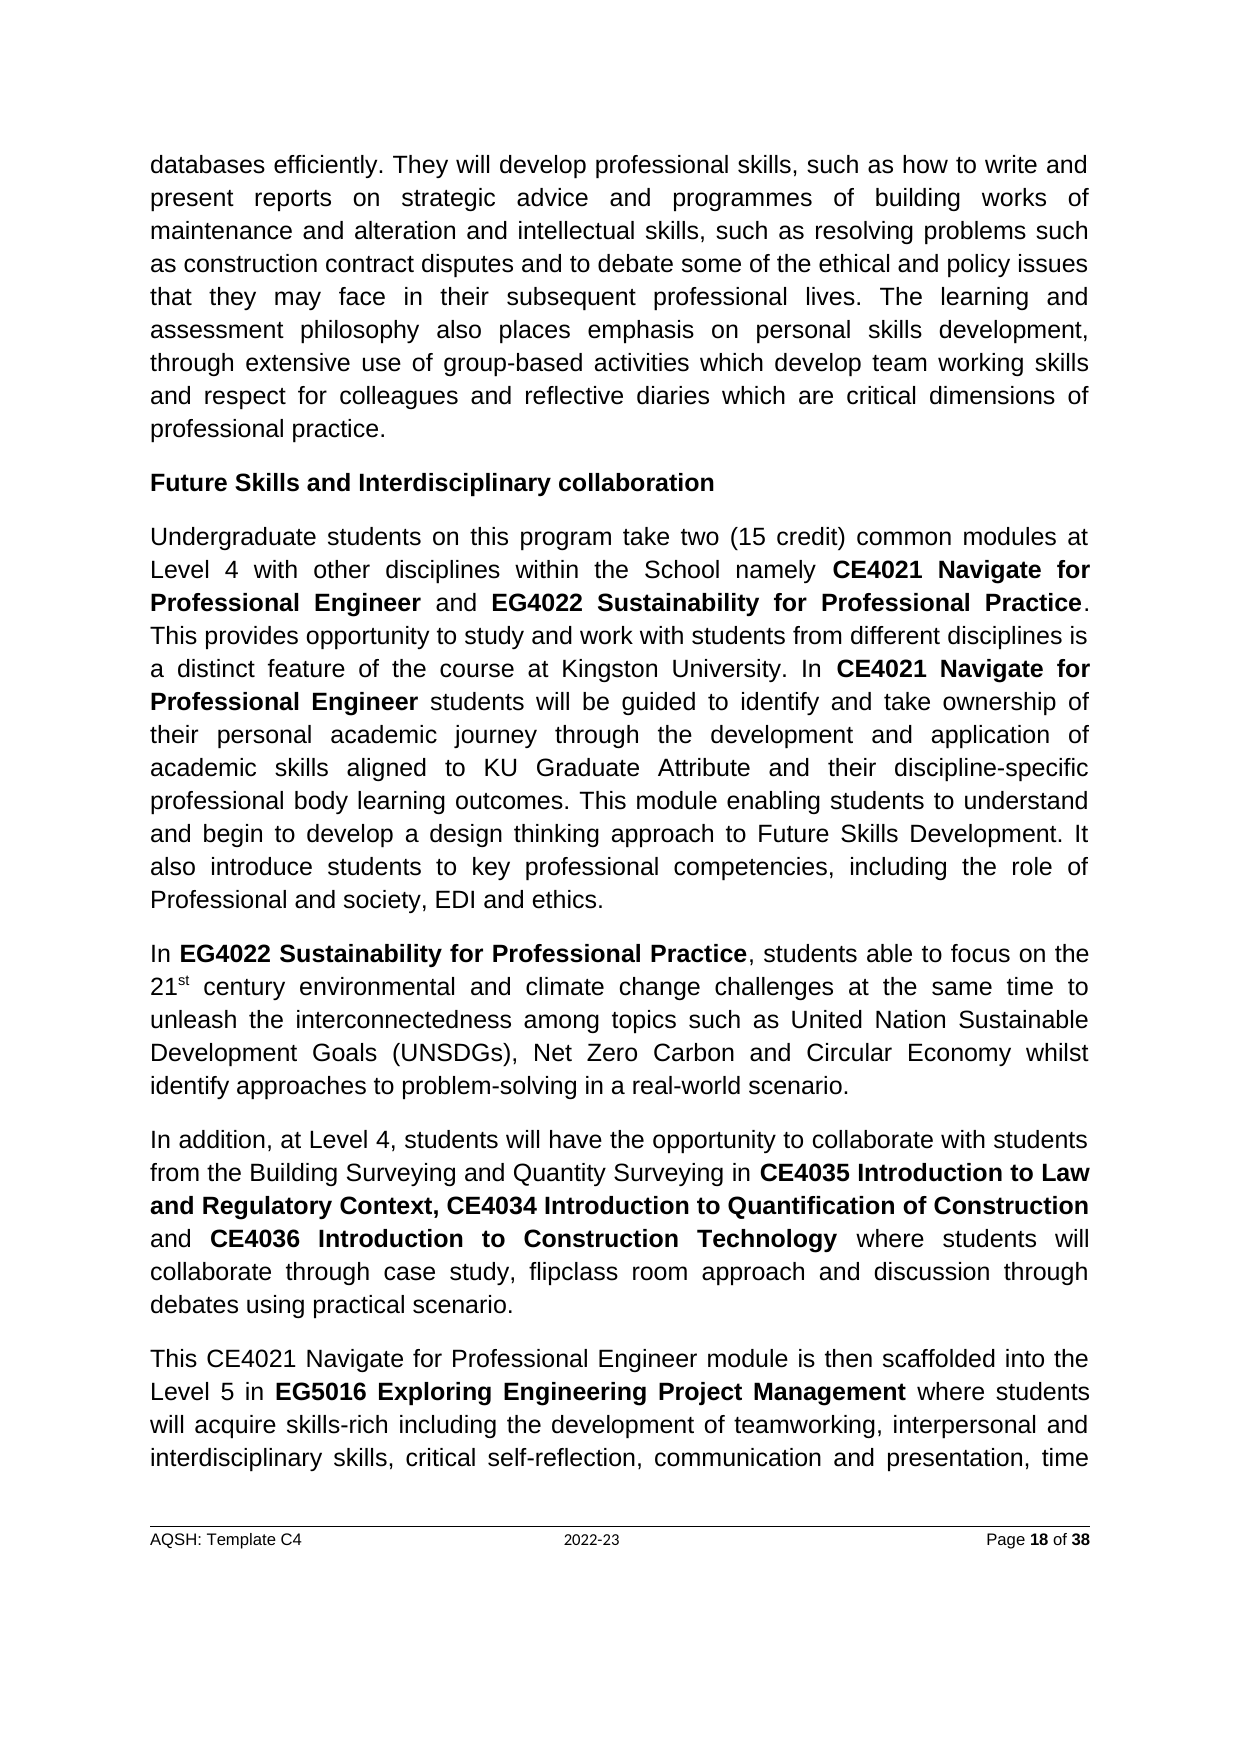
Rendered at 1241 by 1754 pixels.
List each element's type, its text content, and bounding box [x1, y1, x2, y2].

text Undergraduate students on this program take two (15 credit) common modules at Level 4 with other disciplines within the School namely CE4021 Navigate for Professional Engineer and EG4022 Sustainability for Professional Practice. This provides opportunity to study and work with students from different disciplines is a distinct feature of the course at Kingston University. In CE4021 Navigate for Professional Engineer students will be guided to identify and take ownership of their personal academic journey through the development and application of academic skills aligned to KU Graduate Attribute and their discipline-specific professional body learning outcomes. This module enabling students to understand and begin to develop a design thinking approach to Future Skills Development. It also introduce students to key professional competencies, including the role of Professional and society, EDI and ethics. [150, 522, 1090, 914]
text In addition, at Level 4, students will have the opportunity to collaborate with students from the Building Surveying and Quantity Surveying in CE4035 Introduction to Law and Regulatory Context, CE4034 Introduction to Quantification of Construction and CE4036 Introduction to Construction Technology where students will collaborate through case study, flipclass room approach and discussion through debates using practical scenario. [150, 1125, 1090, 1319]
text Future Skills and Interdisciplinary collaboration [150, 468, 1090, 497]
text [150, 1344, 1090, 1472]
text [150, 150, 1090, 443]
text In EG4022 Sustainability for Professional Practice, students able to focus on the 21st century environmental and climate change challenges at the same time to unleash the interconnectedness among topics such as United Nation Sustainable Development Goals (UNSDGs), Net Zero Carbon and Circular Economy whilst identify approaches to problem-solving in a real-world scenario. [150, 939, 1090, 1100]
